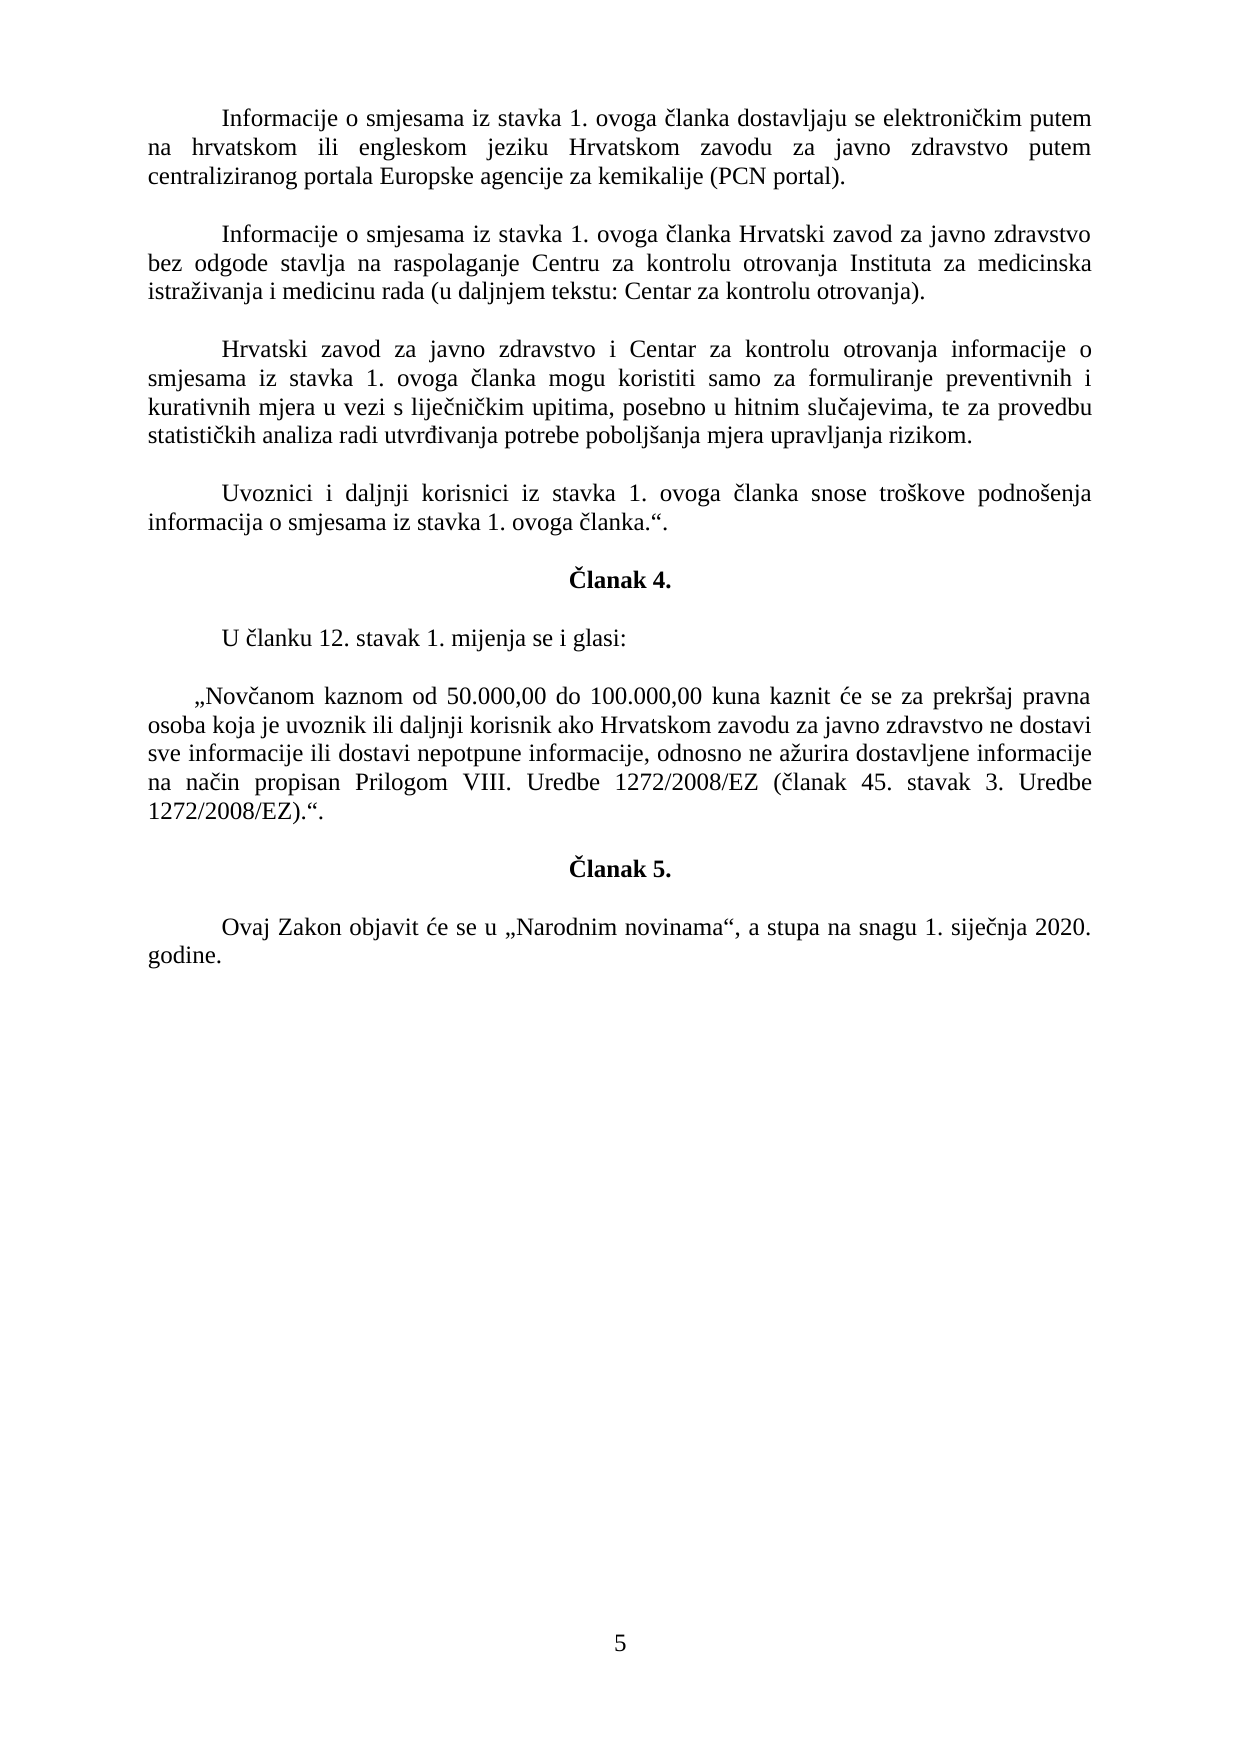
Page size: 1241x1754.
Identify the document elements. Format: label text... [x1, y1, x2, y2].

text Informacije o smjesama iz stavka 1. ovoga članka Hrvatski zavod za javno zdravstvo bez odgode stavlja na raspolaganje Centru za kontrolu otrovanja Instituta za medicinska istraživanja i medicinu rada (u daljnjem tekstu: Centar za kontrolu otrovanja). [148, 219, 1093, 305]
text Hrvatski zavod za javno zdravstvo i Centar za kontrolu otrovanja informacije o smjesama iz stavka 1. ovoga članka mogu koristiti samo za formuliranje preventivnih i kurativnih mjera u vezi s liječničkim upitima, posebno u hitnim slučajevima, te za provedbu statističkih analiza radi utvrđivanja potrebe poboljšanja mjera upravljanja rizikom. [148, 334, 1093, 449]
text Informacije o smjesama iz stavka 1. ovoga članka dostavljaju se elektroničkim putem na hrvatskom ili engleskom jeziku Hrvatskom zavodu za javno zdravstvo putem centraliziranog portala Europske agencije za kemikalije (PCN portal). [148, 103, 1093, 190]
text „Novčanom kaznom od 50.000,00 do 100.000,00 kuna kaznit će se za prekršaj pravna osoba koja je uvoznik ili daljnji korisnik ako Hrvatskom zavodu za javno zdravstvo ne dostavi sve informacije ili dostavi nepotpune informacije, odnosno ne ažurira dostavljene informacije na način propisan Prilogom VIII. Uredbe 1272/2008/EZ (članak 45. stavak 3. Uredbe 1272/2008/EZ).“. [148, 681, 1093, 825]
text U članku 12. stavak 1. mijenja se i glasi: [148, 623, 1093, 652]
text Članak 4. [148, 565, 1093, 594]
text Uvoznici i daljnji korisnici iz stavka 1. ovoga članka snose troškove podnošenja informacija o smjesama iz stavka 1. ovoga članka.“. [148, 478, 1093, 536]
text Članak 5. [148, 854, 1093, 883]
text Ovaj Zakon objavit će se u „Narodnim novinama“, a stupa na snagu 1. siječnja 2020. godine. [148, 912, 1093, 969]
